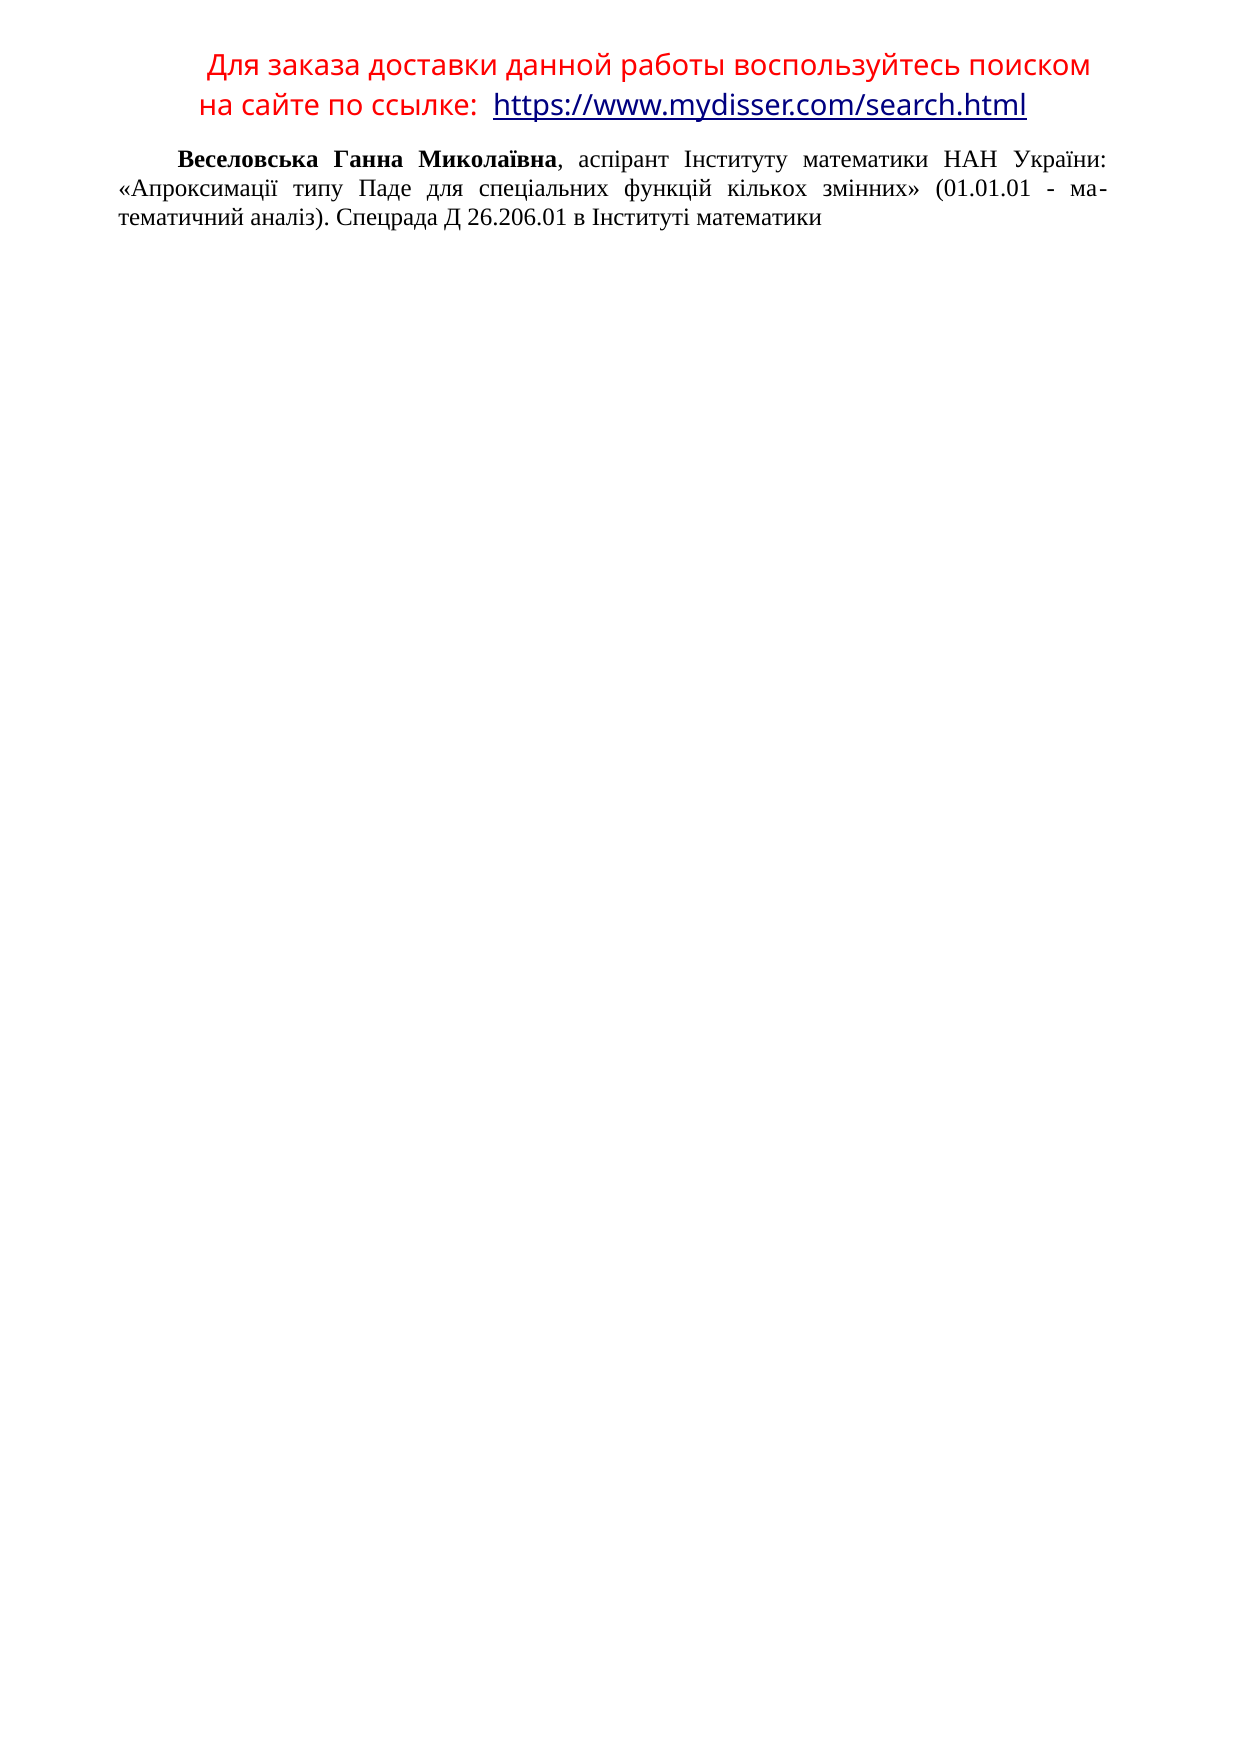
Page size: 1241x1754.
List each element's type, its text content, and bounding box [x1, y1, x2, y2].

text Веселовська Ганна Миколаївна, аспірант Інституту математики НАН України: «Апроксимації типу Паде для спеціальних функцій кількох змінних» (01.01.01 - математичний аналіз). Спецрада Д 26.206.01 в Інституті математики [118, 144, 1107, 231]
